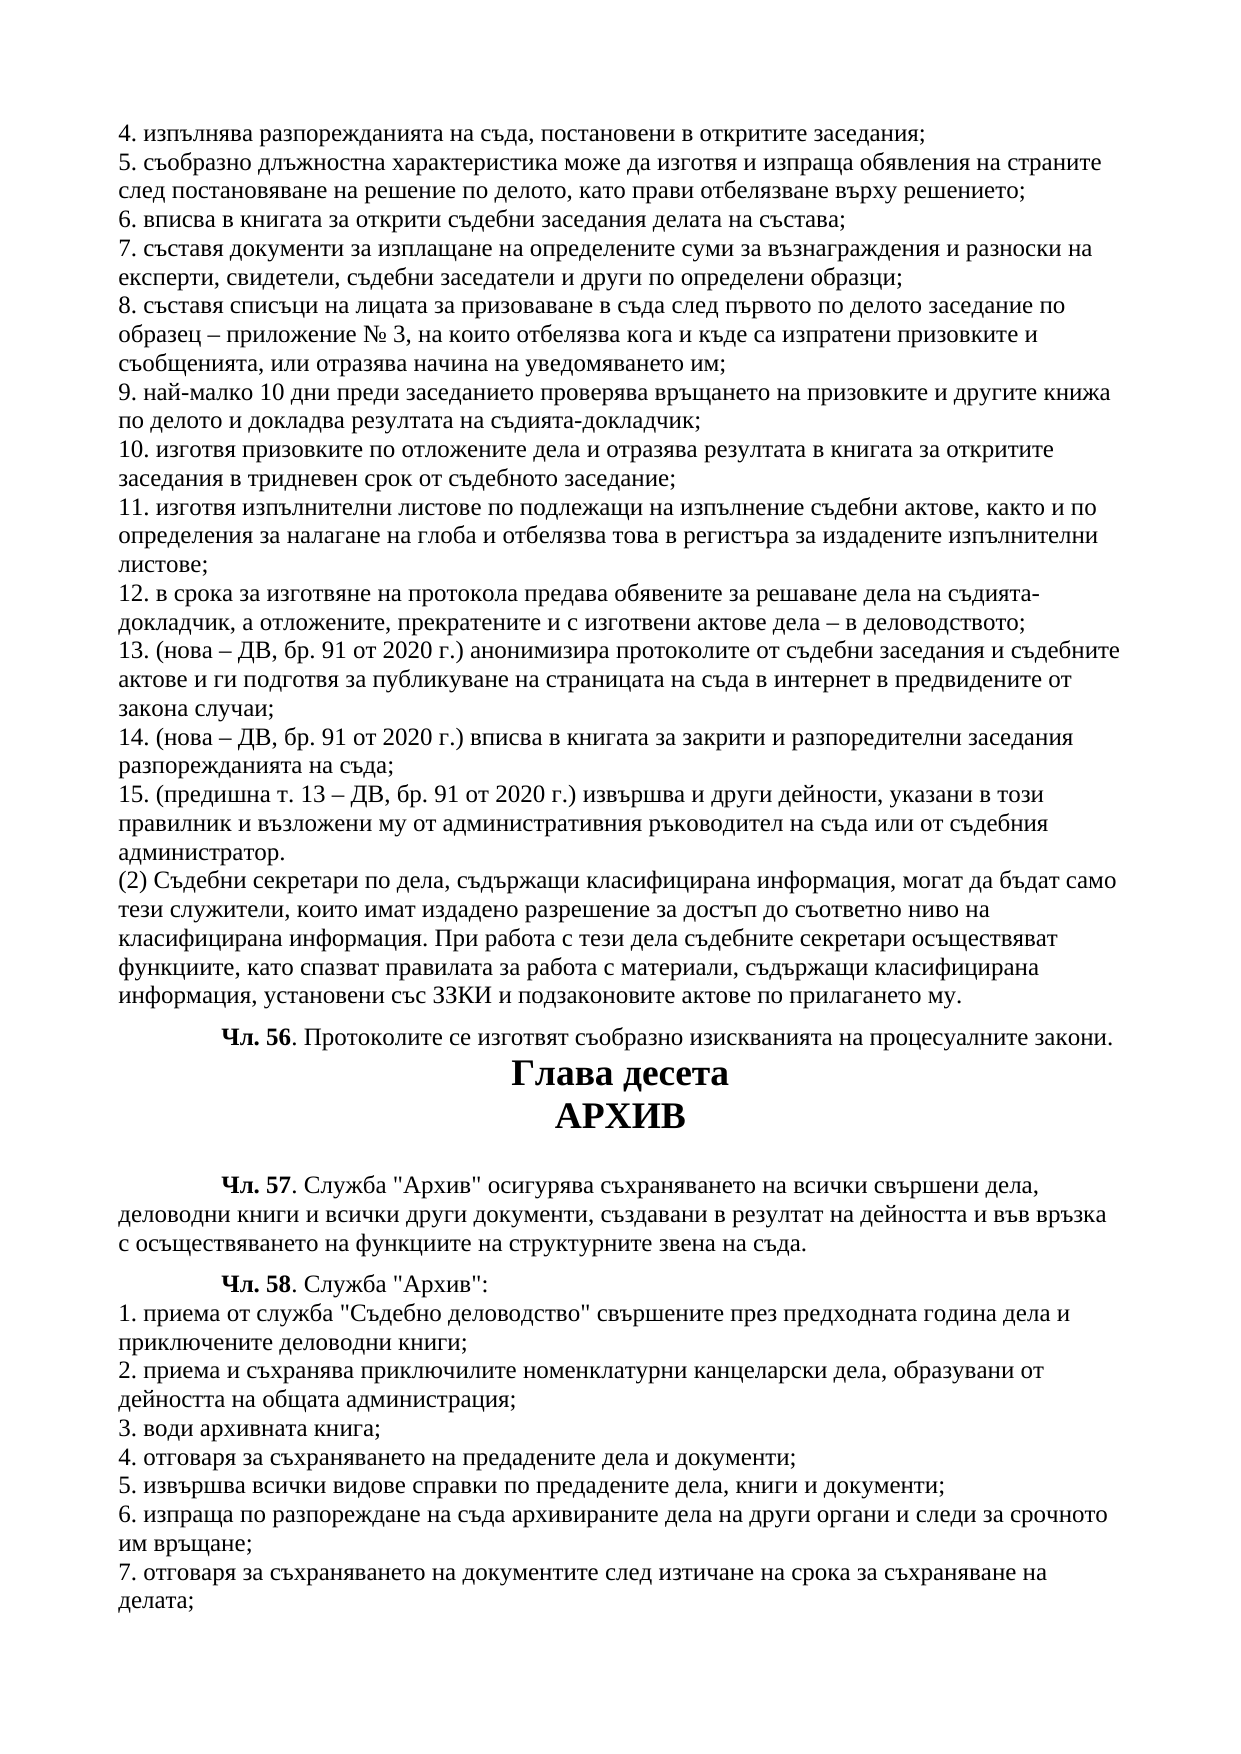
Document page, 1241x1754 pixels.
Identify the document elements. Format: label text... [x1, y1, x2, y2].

text 3. води архивната книга; [118, 1413, 1122, 1442]
text 1. приема от служба "Съдебно деловодство" свършените през предходната година дела и приключените деловодни книги; [118, 1298, 1122, 1355]
text Чл. 56. Протоколите се изготвят съобразно изискванията на процесуалните закони. [118, 1022, 1122, 1051]
text 12. в срока за изготвяне на протокола предава обявените за решаване дела на съдията-докладчик, а отложените, прекратените и с изготвени актове дела – в деловодството; [118, 578, 1122, 636]
text 6. вписва в книгата за открити съдебни заседания делата на състава; [118, 204, 1122, 233]
text Чл. 57. Служба "Архив" осигурява съхраняването на всички свършени дела, деловодни книги и всички други документи, създавани в резултат на дейността и във връзка с осъществяването на функциите на структурните звена на съда. [118, 1170, 1122, 1257]
text 7. отговаря за съхраняването на документите след изтичане на срока за съхраняване на делата; [118, 1557, 1122, 1614]
text 5. извършва всички видове справки по предадените дела, книги и документи; [118, 1470, 1122, 1499]
text Чл. 58. Служба "Архив": [118, 1269, 1122, 1298]
subtitle Глава десета АРХИВ [118, 1051, 1122, 1137]
text 14. (нова – ДВ, бр. 91 от 2020 г.) вписва в книгата за закрити и разпоредителни заседания разпорежданията на съда; [118, 722, 1122, 779]
text 6. изпраща по разпореждане на съда архивираните дела на други органи и следи за срочното им връщане; [118, 1499, 1122, 1557]
text 10. изготвя призовките по отложените дела и отразява резултата в книгата за откритите заседания в тридневен срок от съдебното заседание; [118, 434, 1122, 492]
text 13. (нова – ДВ, бр. 91 от 2020 г.) анонимизира протоколите от съдебни заседания и съдебните актове и ги подготвя за публикуване на страницата на съда в интернет в предвидените от закона случаи; [118, 636, 1122, 722]
text 4. изпълнява разпорежданията на съда, постановени в откритите заседания; [118, 118, 1122, 147]
text 8. съставя списъци на лицата за призоваване в съда след първото по делото заседание по образец – приложение № 3, на които отбелязва кога и къде са изпратени призовките и съобщенията, или отразява начина на уведомяването им; [118, 291, 1122, 377]
text (2) Съдебни секретари по дела, съдържащи класифицирана информация, могат да бъдат само тези служители, които имат издадено разрешение за достъп до съответно ниво на класифицирана информация. При работа с тези дела съдебните секретари осъществяват функциите, като спазват правилата за работа с материали, съдържащи класифицирана информация, установени със ЗЗКИ и подзаконовите актове по прилагането му. [118, 866, 1122, 1009]
text 15. (предишна т. 13 – ДВ, бр. 91 от 2020 г.) извършва и други дейности, указани в този правилник и възложени му от административния ръководител на съда или от съдебния администратор. [118, 779, 1122, 866]
text 2. приема и съхранява приключилите номенклатурни канцеларски дела, образувани от дейността на общата администрация; [118, 1355, 1122, 1413]
text 7. съставя документи за изплащане на определените суми за възнаграждения и разноски на експерти, свидетели, съдебни заседатели и други по определени образци; [118, 233, 1122, 291]
text 9. най-малко 10 дни преди заседанието проверява връщането на призовките и другите книжа по делото и докладва резултата на съдията-докладчик; [118, 377, 1122, 434]
text 5. съобразно длъжностна характеристика може да изготвя и изпраща обявления на страните след постановяване на решение по делото, като прави отбелязване върху решението; [118, 147, 1122, 204]
text 11. изготвя изпълнителни листове по подлежащи на изпълнение съдебни актове, както и по определения за налагане на глоба и отбелязва това в регистъра за издадените изпълнителни листове; [118, 492, 1122, 578]
text 4. отговаря за съхраняването на предадените дела и документи; [118, 1442, 1122, 1470]
